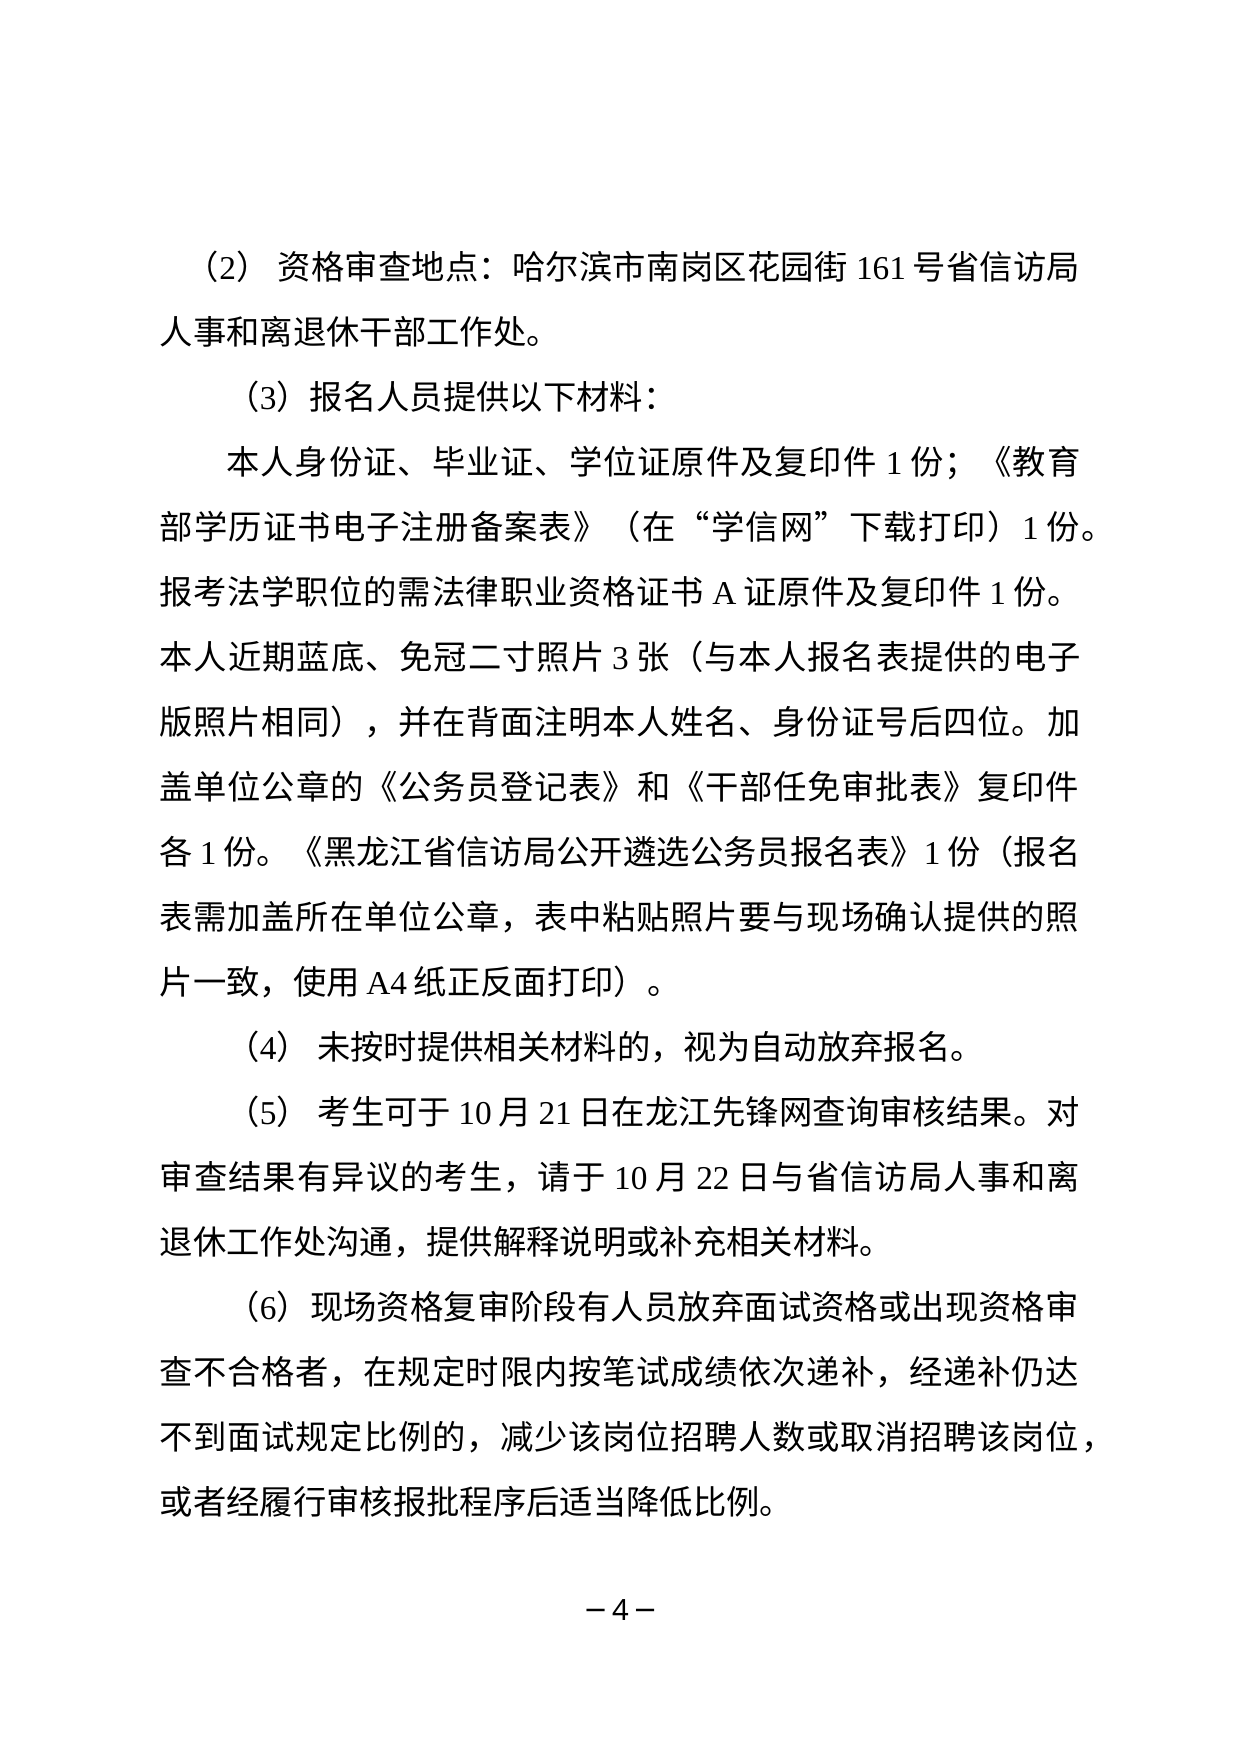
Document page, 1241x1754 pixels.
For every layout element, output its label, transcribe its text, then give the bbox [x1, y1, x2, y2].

text （5） 考生可于10月21日在龙江先锋网查询审核结果。对审查结果有异议的考生，请于10月22日与省信访局人事和离退休工作处沟通，提供解释说明或补充相关材料。 [159, 1078, 1081, 1273]
text （6）现场资格复审阶段有人员放弃面试资格或出现资格审查不合格者，在规定时限内按笔试成绩依次递补，经递补仍达不到面试规定比例的，减少该岗位招聘人数或取消招聘该岗位，或者经履行审核报批程序后适当降低比例。 [159, 1273, 1081, 1533]
text （3）报名人员提供以下材料： [159, 363, 1081, 428]
text （2） 资格审查地点：哈尔滨市南岗区花园街161号省信访局人事和离退休干部工作处。 [159, 233, 1081, 363]
text 本人身份证、毕业证、学位证原件及复印件1份；《教育部学历证书电子注册备案表》（在“学信网”下载打印）1份。报考法学职位的需法律职业资格证书A证原件及复印件1份。本人近期蓝底、免冠二寸照片3张（与本人报名表提供的电子版照片相同），并在背面注明本人姓名、身份证号后四位。加盖单位公章的《公务员登记表》和《干部任免审批表》复印件各1份。《黑龙江省信访局公开遴选公务员报名表》1份（报名表需加盖所在单位公章，表中粘贴照片要与现场确认提供的照片一致，使用A4纸正反面打印）。 [159, 428, 1081, 1013]
text （4） 未按时提供相关材料的，视为自动放弃报名。 [159, 1013, 1081, 1078]
